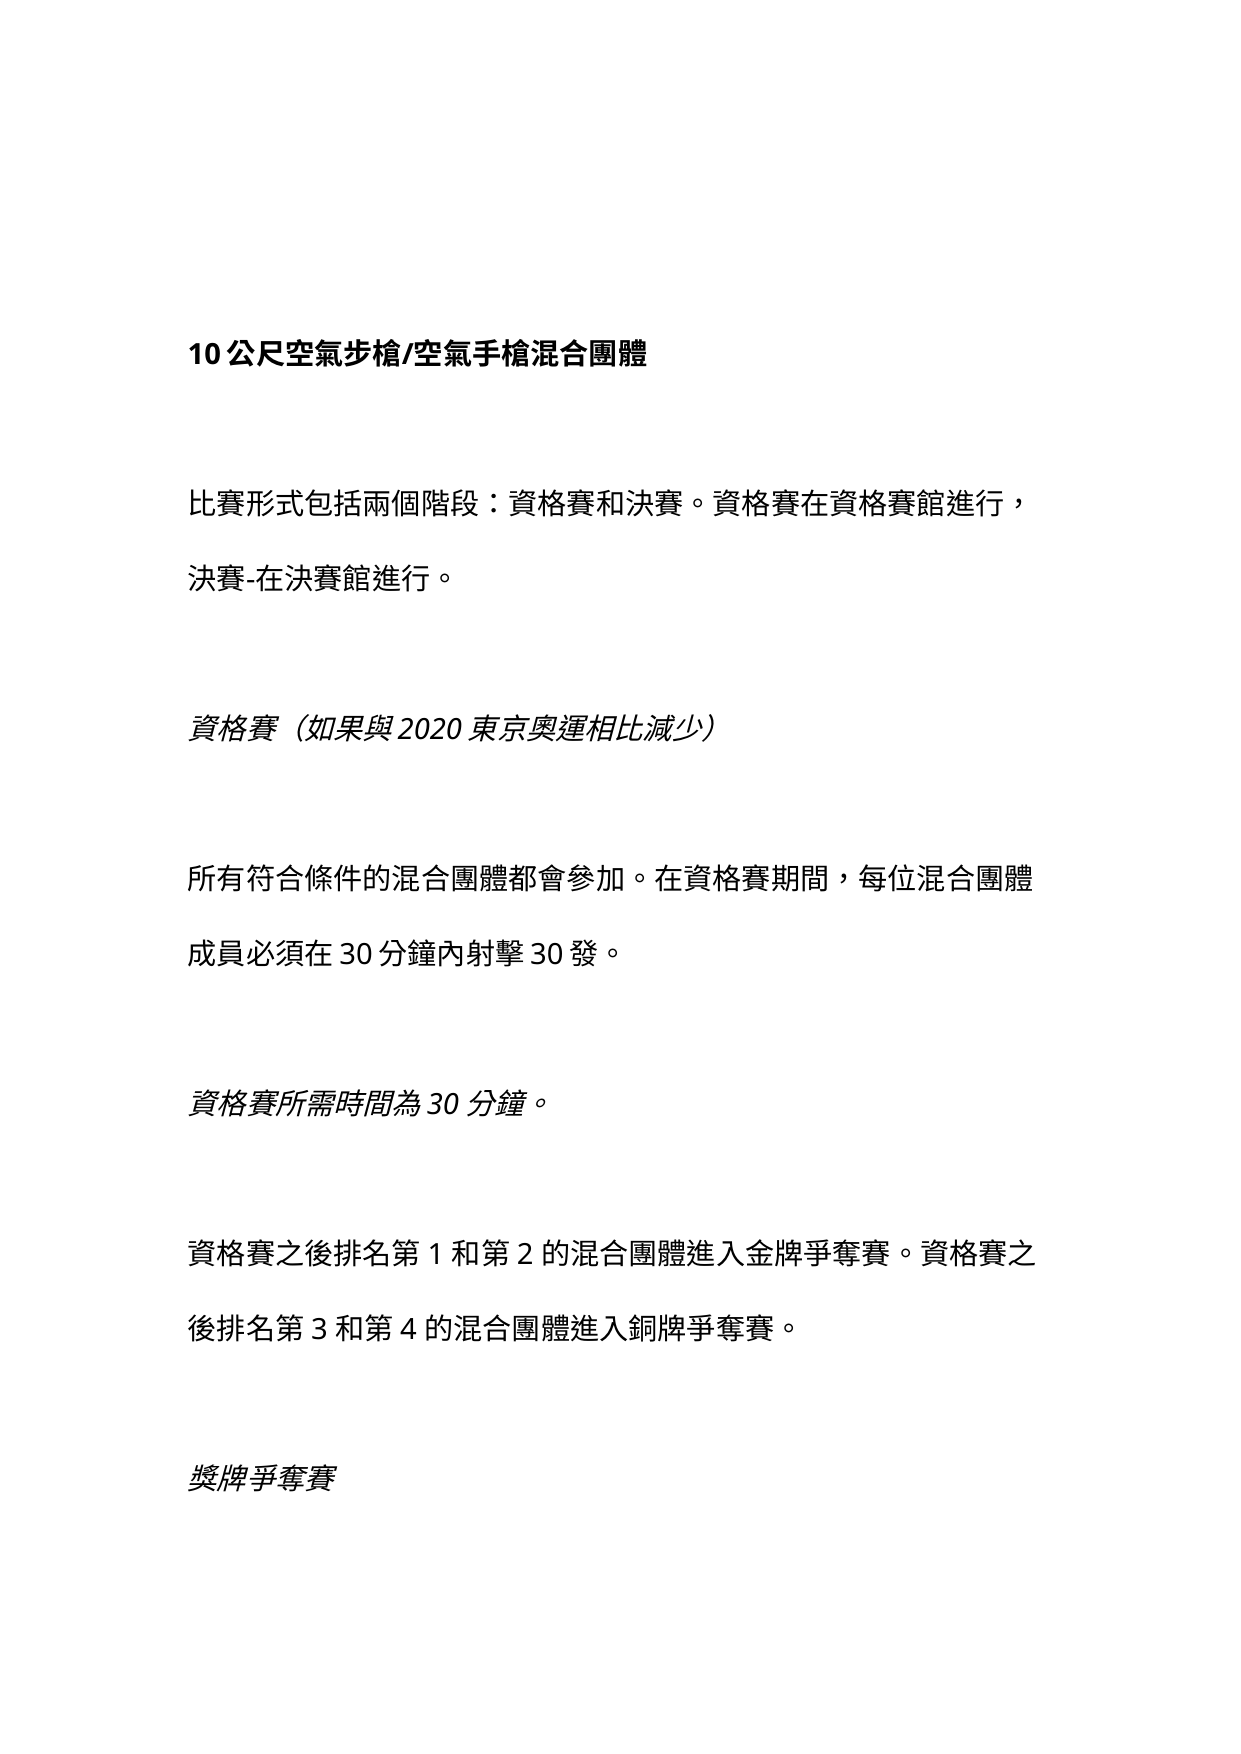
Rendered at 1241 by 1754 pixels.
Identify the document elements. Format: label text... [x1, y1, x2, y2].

text 比賽形式包括兩個階段：資格賽和決賽。資格賽在資格賽館進行，決賽-在決賽館進行。 [187, 464, 1053, 614]
text 10公尺空氣步槍/空氣手槍混合團體 [187, 314, 1053, 389]
text 資格賽之後排名第 1 和第 2 的混合團體進入金牌爭奪賽。資格賽之後排名第 3 和第 4 的混合團體進入銅牌爭奪賽。 [187, 1214, 1053, 1364]
text 獎牌爭奪賽 [187, 1439, 1053, 1514]
text 資格賽（如果與2020東京奧運相比減少） [187, 689, 1053, 764]
text 所有符合條件的混合團體都會參加。在資格賽期間，每位混合團體成員必須在30分鐘內射擊30發。 [187, 839, 1053, 989]
text 資格賽所需時間為30分鐘。 [187, 1064, 1053, 1139]
